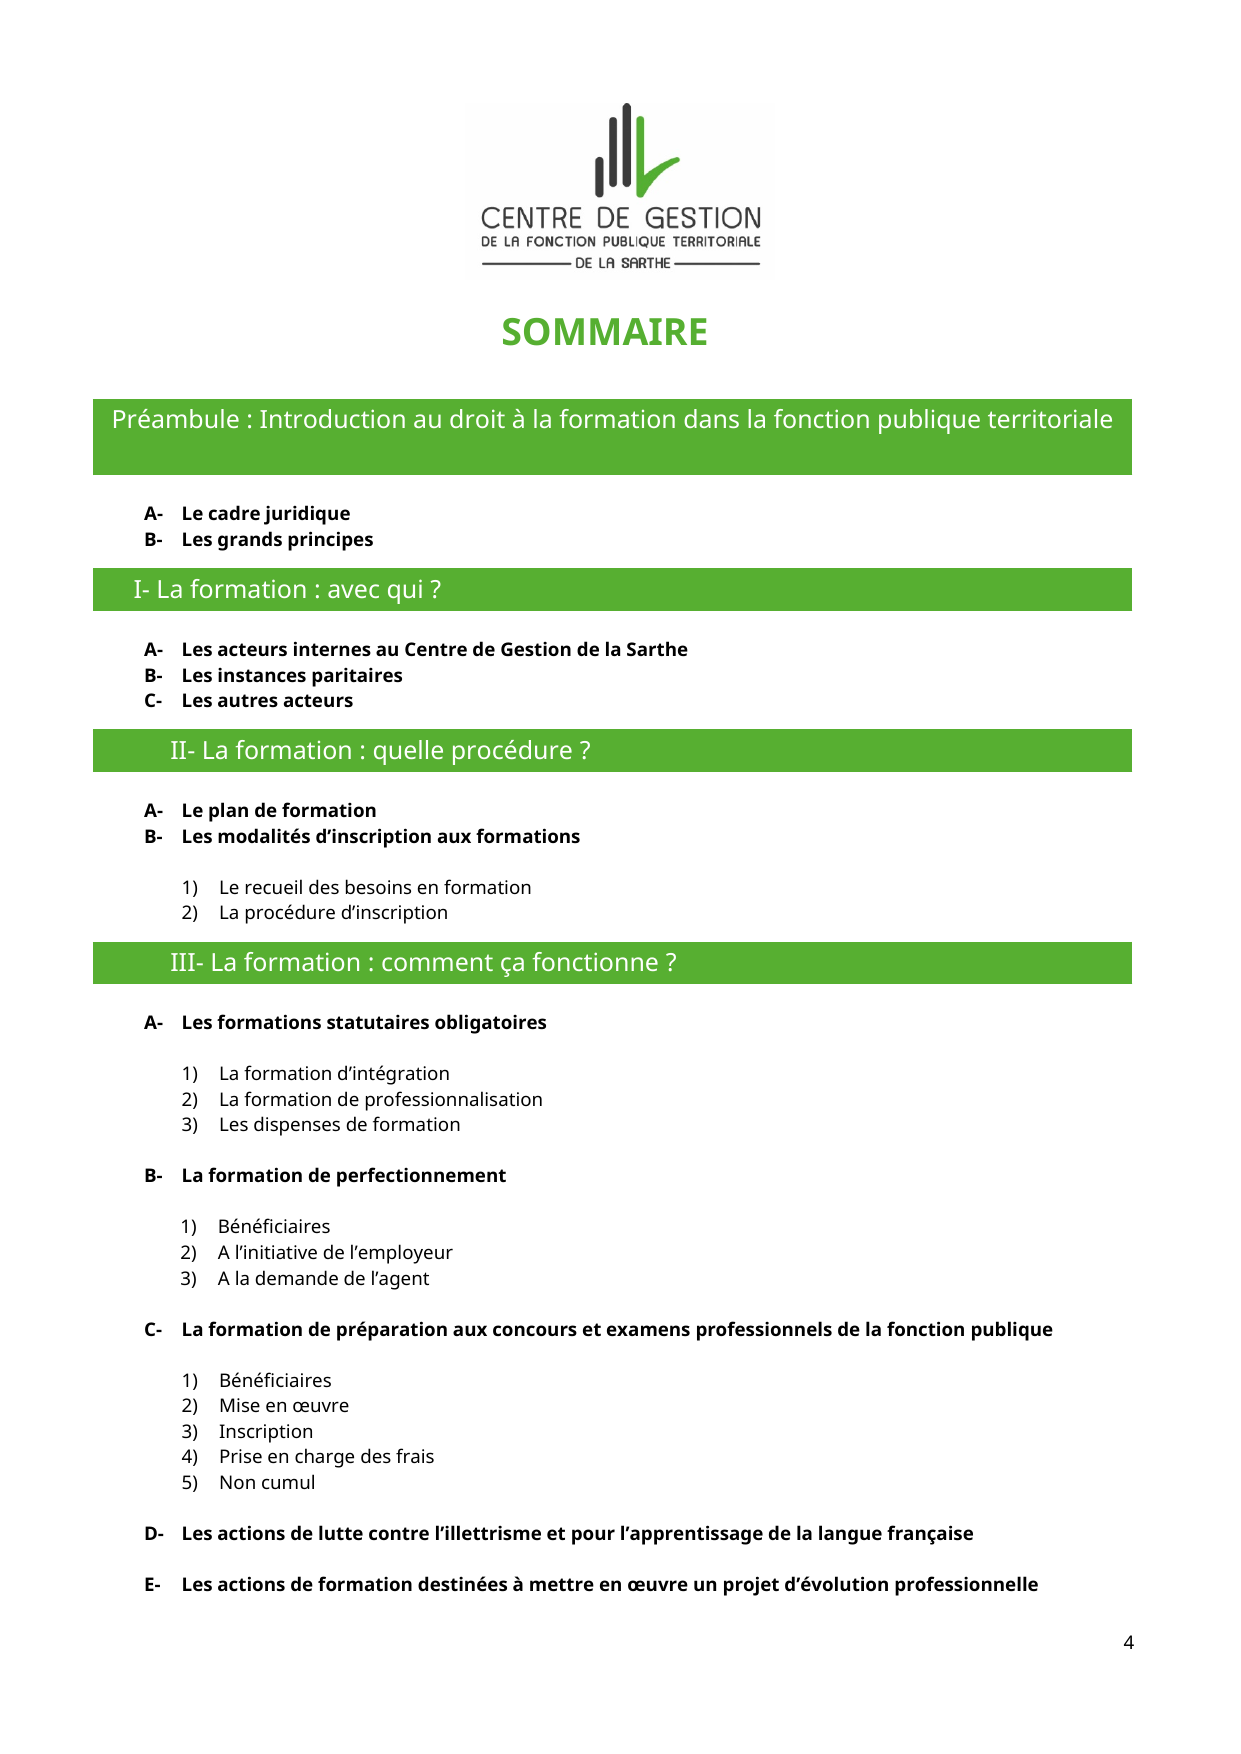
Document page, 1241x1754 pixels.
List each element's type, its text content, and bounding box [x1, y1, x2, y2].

list La formation de professionnalisation [181, 1086, 1134, 1112]
list Les dispenses de formation [181, 1112, 1134, 1137]
list La formation de perfectionnement [144, 1163, 1134, 1188]
list Les modalités d’inscription aux formations [144, 823, 1134, 848]
list Non cumul [181, 1469, 1134, 1494]
list Prise en charge des frais [181, 1443, 1134, 1469]
text II- La formation : quelle procédure ? [94, 731, 1131, 771]
list Mise en œuvre [181, 1392, 1134, 1418]
list La procédure d’inscription [181, 899, 1134, 925]
list La formation d’intégration [181, 1061, 1134, 1086]
list Le plan de formation [144, 797, 1134, 823]
text Préambule : Introduction au droit à la formation dans la fonction publique territoriale [94, 400, 1131, 474]
subtitle SOMMAIRE [92, 306, 1021, 357]
list Bénéficiaires [180, 1214, 1134, 1239]
list A la demande de l’agent [180, 1265, 1134, 1290]
list Les grands principes [144, 526, 1134, 552]
list Les acteurs internes au Centre de Gestion de la Sarthe [144, 636, 1134, 662]
text III- La formation : comment ça fonctionne ? [94, 943, 1131, 983]
list Les actions de lutte contre l’illettrisme et pour l’apprentissage de la langue française [144, 1520, 1134, 1546]
list La formation de préparation aux concours et examens professionnels de la fonction publique [144, 1316, 1134, 1341]
list Les autres acteurs [144, 687, 1134, 713]
list A l’initiative de l’employeur [180, 1239, 1134, 1265]
picture [465, 103, 776, 280]
list Le cadre juridique [144, 501, 1134, 526]
list Le recueil des besoins en formation [181, 874, 1134, 899]
list Les actions de formation destinées à mettre en œuvre un projet d’évolution professionnelle [144, 1571, 1134, 1597]
list Bénéficiaires [181, 1367, 1134, 1392]
list Les instances paritaires [144, 662, 1134, 687]
list Inscription [181, 1418, 1134, 1443]
list Les formations statutaires obligatoires [144, 1010, 1134, 1035]
text I- La formation : avec qui ? [94, 570, 1131, 610]
